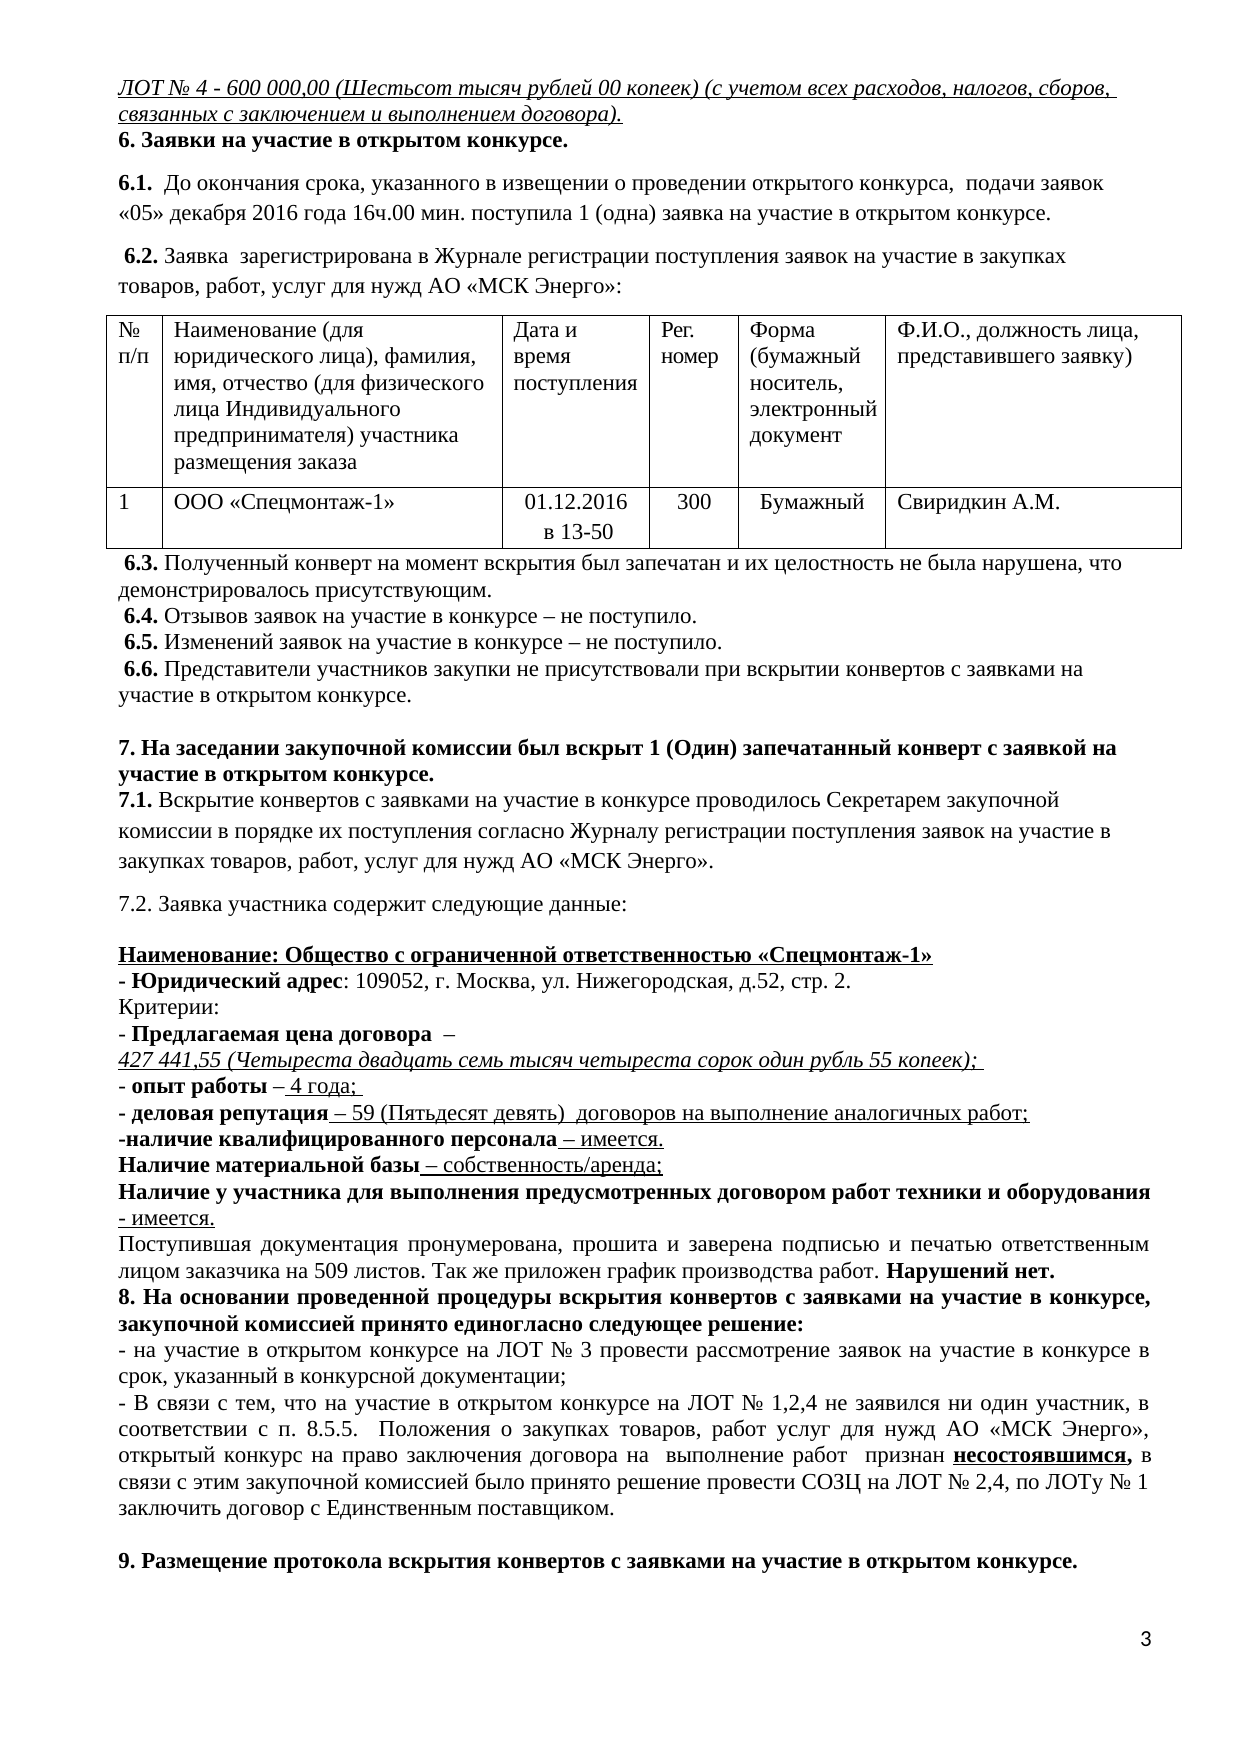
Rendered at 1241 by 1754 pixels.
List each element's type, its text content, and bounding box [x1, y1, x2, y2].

text 6.4. Отзывов заявок на участие в конкурсе – не поступило. [118, 602, 1152, 628]
text - деловая репутация – 59 (Пятьдесят девять) договоров на выполнение аналогичных работ; [118, 1099, 1152, 1125]
text 9. Размещение протокола вскрытия конвертов с заявками на участие в открытом конкурсе. [118, 1547, 1152, 1573]
table_header Форма (бумажный носитель, электронный документ [739, 316, 885, 487]
text Наименование: Общество с ограниченной ответственностью «Спецмонтаж-1» [118, 941, 1152, 967]
text - опыт работы – 4 года; [118, 1072, 1152, 1099]
text 8. На основании проведенной процедуры вскрытия конвертов с заявками на участие в конкурсе, закупочной комиссией принято единогласно следующее решение: [118, 1283, 1152, 1336]
text - В связи с тем, что на участие в открытом конкурсе на ЛОТ № 1,2,4 не заявился ни один участник, в соответствии с п. 8.5.5. Положения о закупках товаров, работ услуг для нужд АО «МСК Энерго», открытый конкурс на право заключения договора на выполнение работ признан несостоявшимся, в связи с этим закупочной комиссией было принято решение провести СОЗЦ на ЛОТ № 2,4, по ЛОТу № 1 заключить договор с Единственным поставщиком. [118, 1389, 1152, 1520]
text 7. На заседании закупочной комиссии был вскрыт 1 (Один) запечатанный конверт с заявкой на участие в открытом конкурсе. [118, 734, 1152, 786]
text 6.3. Полученный конверт на момент вскрытия был запечатан и их целостность не была нарушена, что демонстрировалось присутствующим. [118, 549, 1152, 602]
table_header Дата и время поступления [503, 316, 649, 487]
text 7.1. Вскрытие конвертов с заявками на участие в конкурсе проводилось Секретарем закупочной комиссии в порядке их поступления согласно Журналу регистрации поступления заявок на участие в закупках товаров, работ, услуг для нужд АО «МСК Энерго». [118, 786, 1152, 873]
text Наличие материальной базы – собственность/аренда; [118, 1151, 1152, 1178]
text ЛОТ № 4 - 600 000,00 (Шестьсот тысяч рублей 00 копеек) (с учетом всех расходов, налогов, сборов, связанных с заключением и выполнением договора). [118, 74, 1152, 127]
table_cell ООО «Спецмонтаж-1» [163, 488, 502, 548]
table_cell Бумажный [739, 488, 885, 548]
text Поступившая документация пронумерована, прошита и заверена подписью и печатью ответственным лицом заказчика на 509 листов. Так же приложен график производства работ. Нарушений нет. [118, 1231, 1152, 1283]
text 6.5. Изменений заявок на участие в конкурсе – не поступило. [118, 628, 1152, 655]
text 427 441,55 (Четыреста двадцать семь тысяч четыреста сорок один рубль 55 копеек); [118, 1046, 1152, 1072]
table_cell 300 [650, 488, 738, 548]
text 7.2. Заявка участника содержит следующие данные: [118, 889, 1152, 916]
text -наличие квалифицированного персонала – имеется. [118, 1125, 1152, 1151]
table_cell 01.12.2016 в 13-50 [503, 488, 649, 548]
text - Предлагаемая цена договора – [118, 1020, 1152, 1046]
text - на участие в открытом конкурсе на ЛОТ № 3 провести рассмотрение заявок на участие в конкурсе в срок, указанный в конкурсной документации; [118, 1336, 1152, 1389]
text 6.2. Заявка зарегистрирована в Журнале регистрации поступления заявок на участие в закупках товаров, работ, услуг для нужд АО «МСК Энерго»: [118, 242, 1152, 299]
table_header Наименование (для юридического лица), фамилия, имя, отчество (для физического лица Индивидуального предпринимателя) участника размещения заказа [163, 316, 502, 487]
table_header Ф.И.О., должность лица, представившего заявку) [886, 316, 1181, 487]
text - Юридический адрес: 109052, г. Москва, ул. Нижегородская, д.52, стр. 2. [118, 967, 1152, 993]
text Наличие у участника для выполнения предусмотренных договором работ техники и оборудования - имеется. [118, 1178, 1152, 1231]
text 6.6. Представители участников закупки не присутствовали при вскрытии конвертов с заявками на участие в открытом конкурсе. [118, 655, 1152, 707]
text Критерии: [118, 993, 1152, 1020]
table_cell 1 [107, 488, 162, 548]
table_header Рег. номер [650, 316, 738, 487]
table_header № п/п [107, 316, 162, 487]
text 6. Заявки на участие в открытом конкурсе. [118, 127, 1152, 153]
table_cell Свиридкин А.М. [886, 488, 1181, 548]
text 6.1. До окончания срока, указанного в извещении о проведении открытого конкурса, подачи заявок «05» декабря 2016 года 16ч.00 мин. поступила 1 (одна) заявка на участие в открытом конкурсе. [118, 169, 1152, 226]
